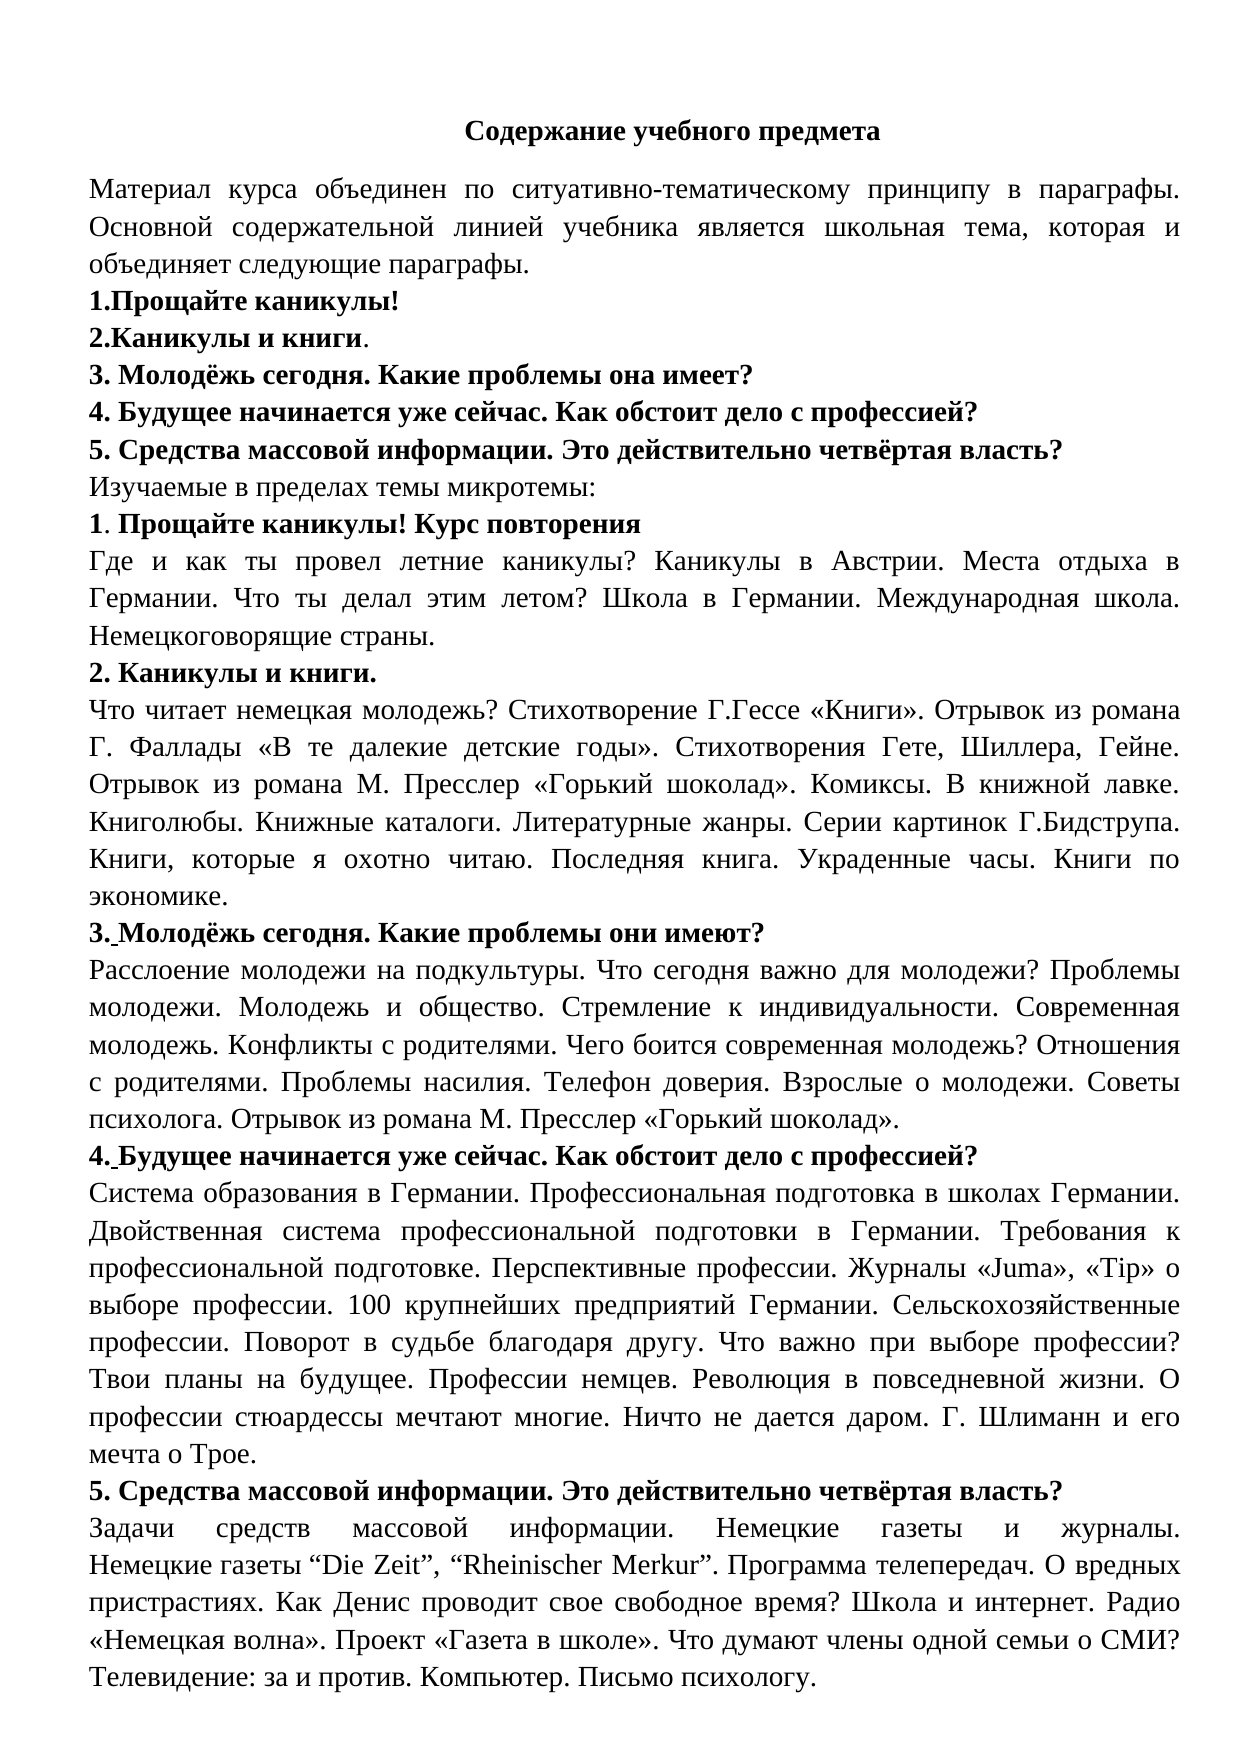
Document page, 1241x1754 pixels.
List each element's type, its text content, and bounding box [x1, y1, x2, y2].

text Где и как ты провел летние каникулы? Каникулы в Австрии. Места отдыха в Германии. Что ты делал этим летом? Школа в Германии. Международная школа. Немецкоговорящие страны. [89, 540, 1181, 651]
list Содержание учебного предмета [164, 113, 1181, 147]
text Изучаемые в пределах темы микротемы: [89, 465, 1181, 502]
text Задачи средств массовой информации. Немецкие газеты и журналы. Немецкие газеты “Die Zeit”, “Rheinischer Merkur”. Программа телепередач. О вредных пристрастиях. Как Денис проводит свое свободное время? Школа и интернет. Радио «Немецкая волна». Проект «Газета в школе». Что думают члены одной семьи о СМИ? Телевидение: за и против. Компьютер. Письмо психологу. [89, 1507, 1181, 1692]
text Что читает немецкая молодежь? Стихотворение Г.Гессе «Книги». Отрывок из романа Г. Фаллады «В те далекие детские годы». Стихотворения Гете, Шиллера, Гейне. Отрывок из романа М. Пресслер «Горький шоколад». Комиксы. В книжной лавке. Книголюбы. Книжные каталоги. Литературные жанры. Серии картинок Г.Бидструпа. Книги, которые я охотно читаю. Последняя книга. Украденные часы. Книги по экономике. [89, 688, 1181, 912]
text 3. Молодёжь сегодня. Какие проблемы она имеет? [89, 354, 1181, 391]
text 5. Средства массовой информации. Это действительно четвёртая власть? [89, 428, 1181, 465]
text Расслоение молодежи на подкультуры. Что сегодня важно для молодежи? Проблемы молодежи. Молодежь и общество. Стремление к индивидуальности. Современная молодежь. Конфликты с родителями. Чего боится современная молодежь? Отношения с родителями. Проблемы насилия. Телефон доверия. Взрослые о молодежи. Советы психолога. Отрывок из романа М. Пресслер «Горький шоколад». [89, 949, 1181, 1135]
text 5. Средства массовой информации. Это действительно четвёртая власть? [89, 1469, 1181, 1507]
text 4. Будущее начинается уже сейчас. Как обстоит дело с профессией? [89, 1135, 1181, 1172]
text 1. Прощайте каникулы! Курс повторения [89, 502, 1181, 540]
text Система образования в Германии. Профессиональная подготовка в школах Германии. Двойственная система профессиональной подготовки в Германии. Требования к профессиональной подготовке. Перспективные профессии. Журналы «Juma», «Tip» о выборе профессии. 100 крупнейших предприятий Германии. Сельскохозяйственные профессии. Поворот в судьбе благодаря другу. Что важно при выборе профессии? Твои планы на будущее. Профессии немцев. Революция в повседневной жизни. О профессии стюардессы мечтают многие. Ничто не дается даром. Г. Шлиманн и его мечта о Трое. [89, 1172, 1181, 1469]
text 2.Каникулы и книги. [89, 317, 1181, 354]
text 1.Прощайте каникулы! [89, 279, 1181, 317]
text 4. Будущее начинается уже сейчас. Как обстоит дело с профессией? [89, 391, 1181, 428]
text Материал курса объединен по ситуативно-тематическому принципу в параграфы. Основной содержательной линией учебника является школьная тема, которая и объединяет следующие параграфы. [89, 168, 1181, 279]
text 2. Каникулы и книги. [89, 651, 1181, 688]
text 3. Молодёжь сегодня. Какие проблемы они имеют? [89, 912, 1181, 949]
